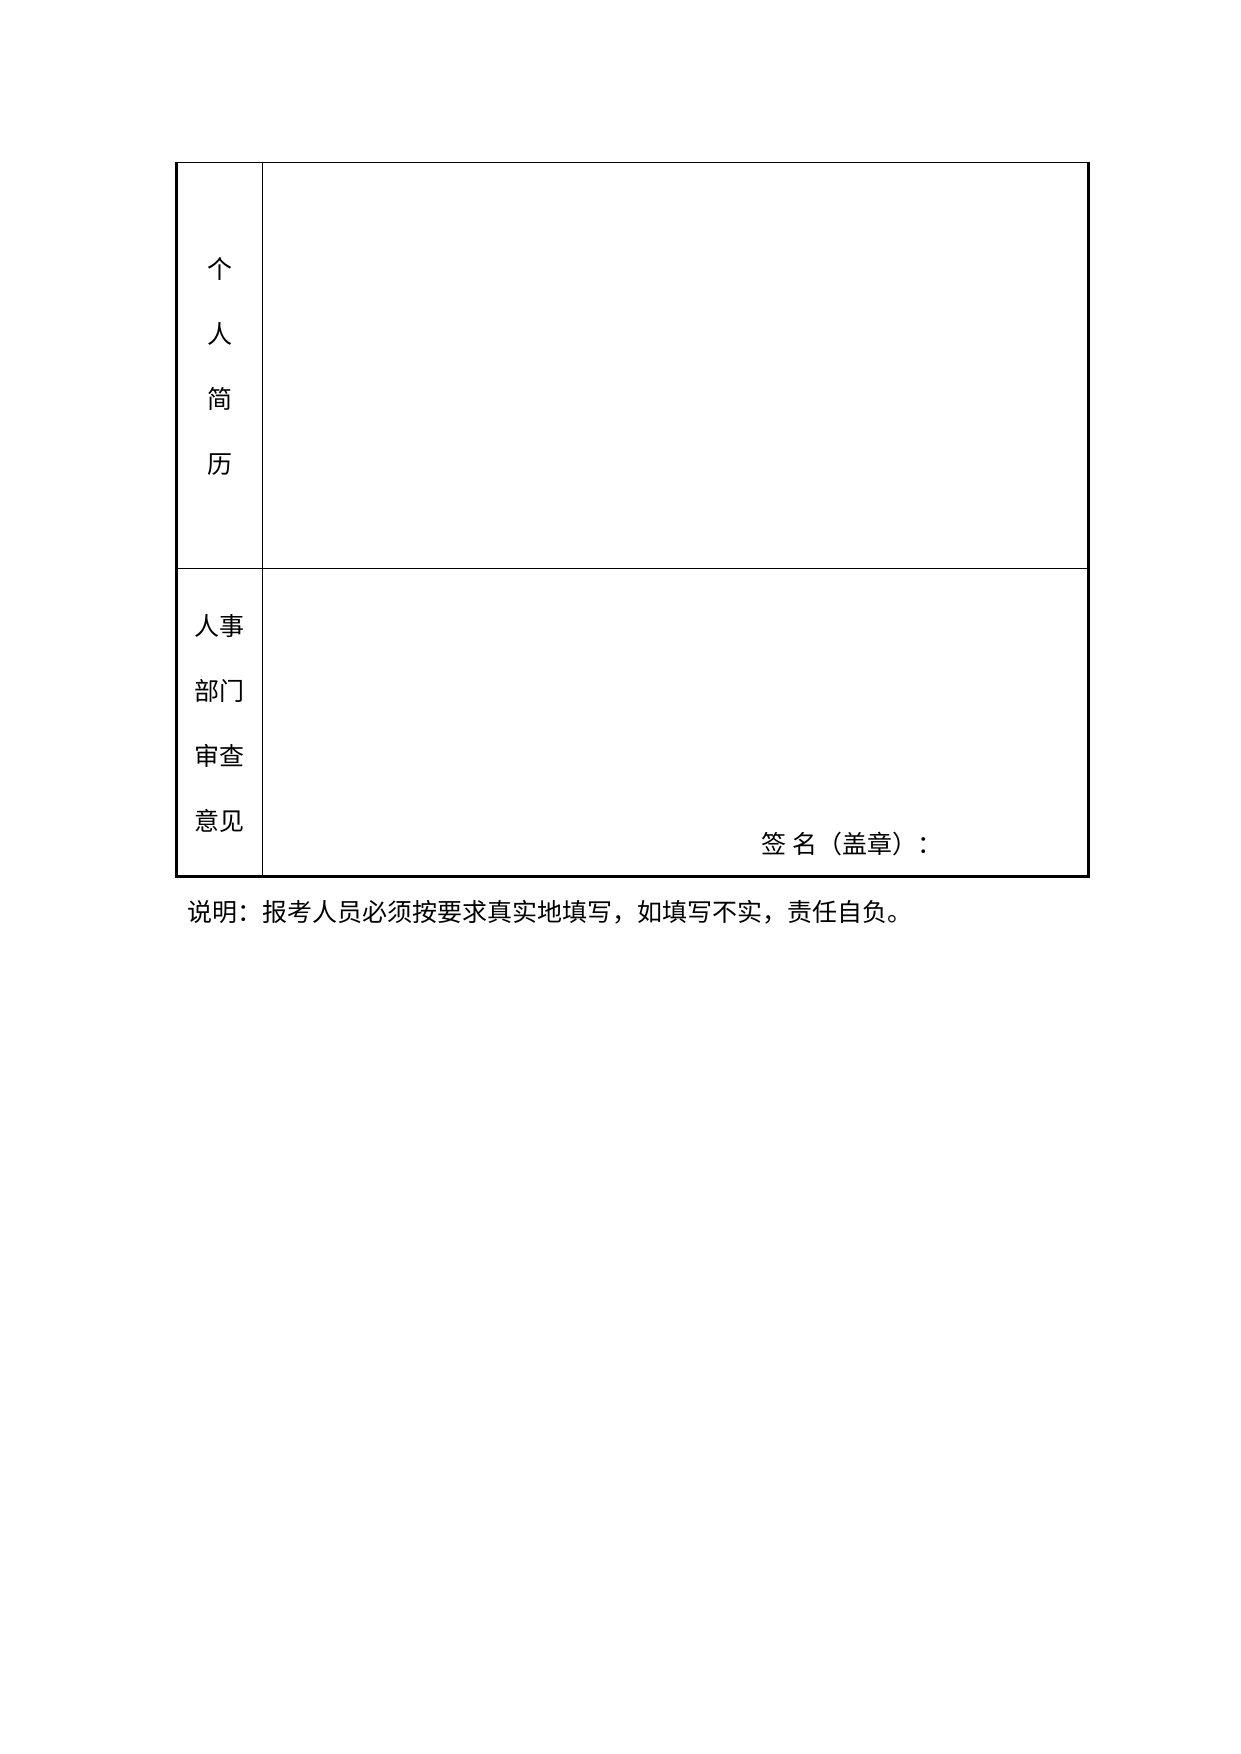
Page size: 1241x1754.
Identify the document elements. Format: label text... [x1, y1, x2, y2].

table_cell 签 名（盖章）： [263, 569, 1087, 875]
table_cell 人事 部门 审查 意见 [178, 569, 262, 875]
text 说明：报考人员必须按要求真实地填写，如填写不实，责任自负。 [187, 878, 1053, 943]
table_cell 个 人 简 历 [178, 163, 262, 567]
table_cell [263, 163, 1087, 567]
